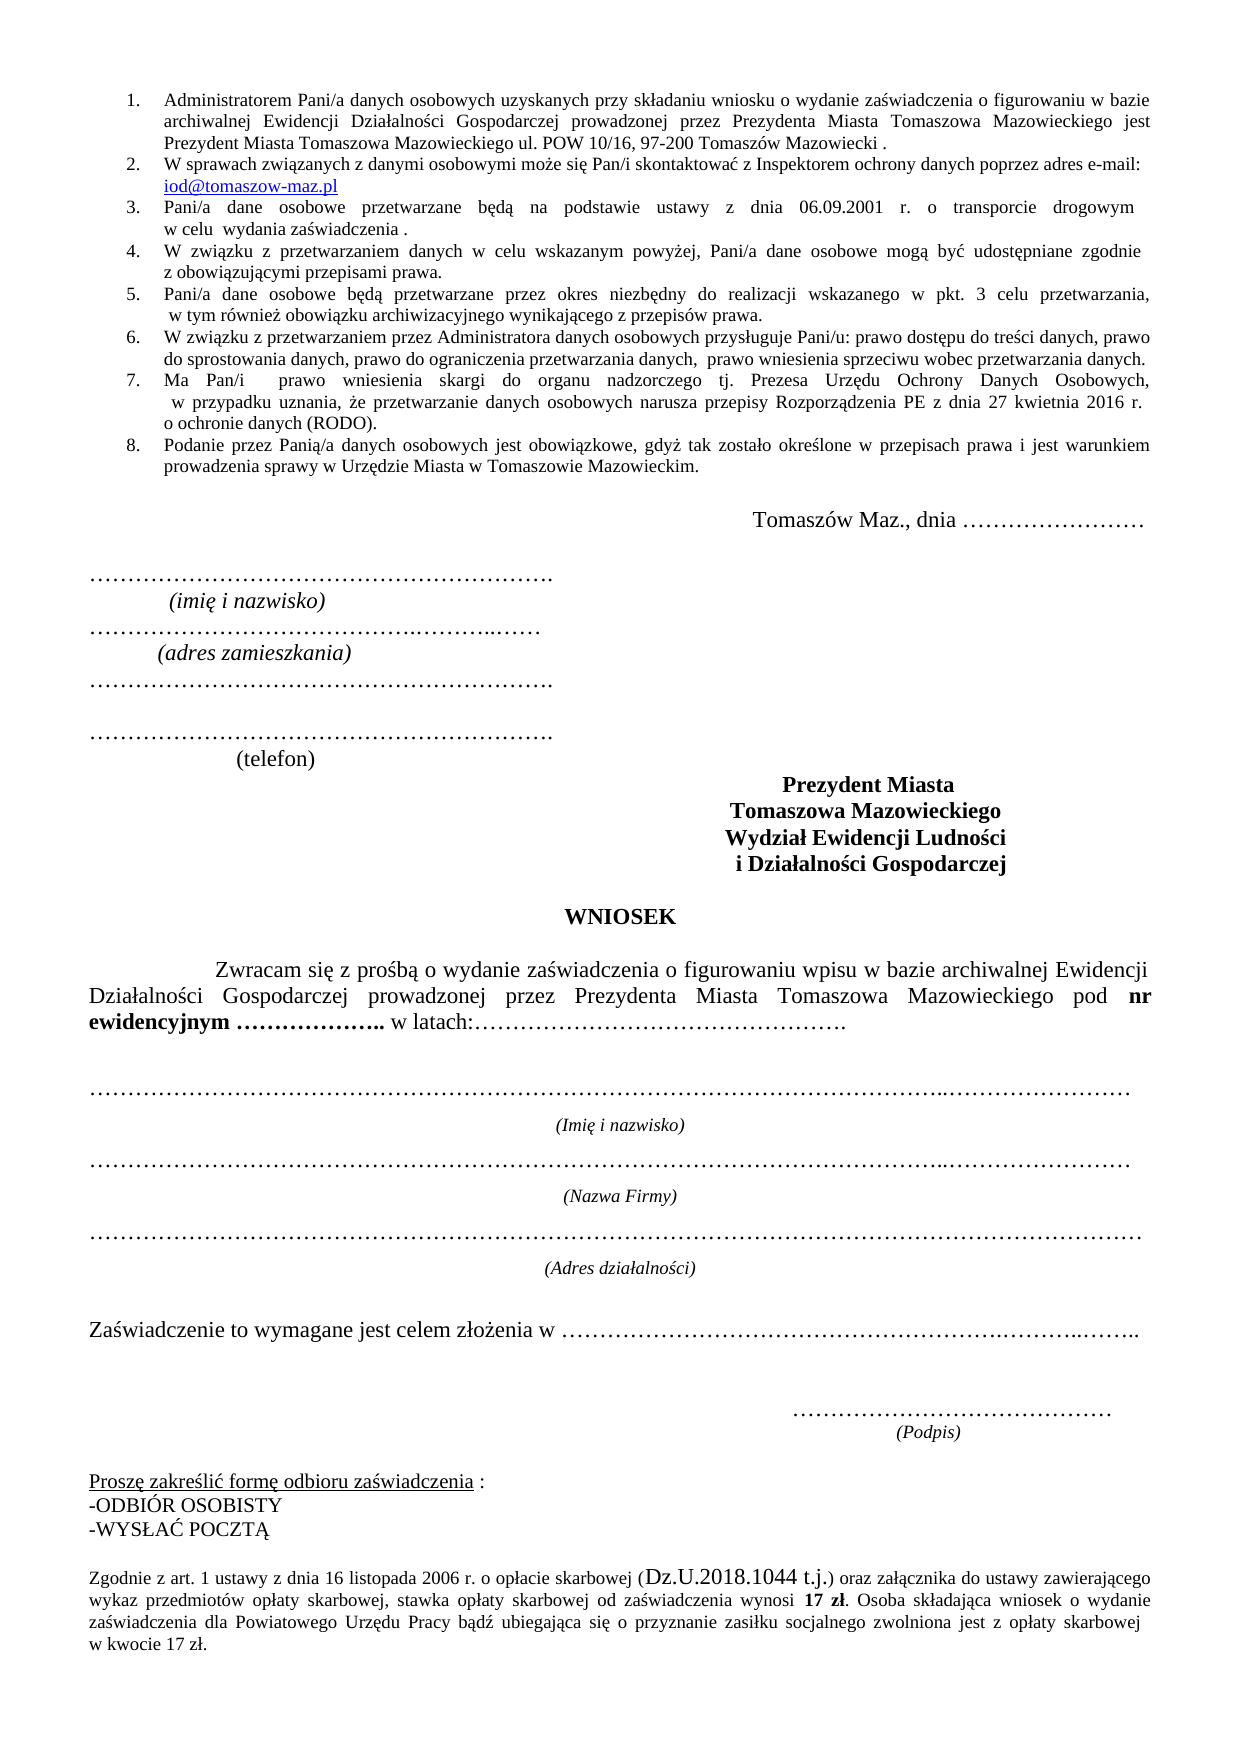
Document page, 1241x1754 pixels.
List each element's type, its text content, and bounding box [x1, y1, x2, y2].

text Zaświadczenie to wymagane jest celem złożenia w ………………………………………………….………..…….. [89, 1316, 1152, 1342]
text (Imię i nazwisko) [89, 1114, 1152, 1135]
list Pani/a dane osobowe będą przetwarzane przez okres niezbędny do realizacji wskazanego w pkt. 3 celu przetwarzania, w tym również obowiązku archiwizacyjnego wynikającego z przepisów prawa. [126, 283, 1152, 326]
text (adres zamieszkania) [89, 639, 1152, 666]
text Tomaszowa Mazowieckiego Wydział Ewidencji Ludności i Działalności Gospodarczej [89, 797, 1152, 877]
text (Adres działalności) [89, 1257, 1152, 1279]
text (Podpis) [89, 1421, 1152, 1443]
list Tomaszów Maz., dnia …………………… [680, 506, 1152, 532]
text …………………………………….………..…… [89, 613, 1152, 639]
list W sprawach związanych z danymi osobowymi może się Pan/i skontaktować z Inspektorem ochrony danych poprzez adres e-mail: iod@tomaszow-maz.pl [126, 153, 1152, 196]
text ……………………………………………………. [89, 560, 1152, 587]
list Ma Pan/i prawo wniesienia skargi do organu nadzorczego tj. Prezesa Urzędu Ochrony Danych Osobowych, w przypadku uznania, że przetwarzanie danych osobowych narusza przepisy Rozporządzenia PE z dnia 27 kwietnia 2016 r. o ochronie danych (RODO). [126, 369, 1152, 434]
text -WYSŁAĆ POCZTĄ [89, 1517, 1152, 1541]
text (telefon) [162, 745, 1152, 771]
text …………………………………………………………………………………………………..…………………… [89, 1074, 1152, 1101]
list Podanie przez Panią/a danych osobowych jest obowiązkowe, gdyż tak zostało określone w przepisach prawa i jest warunkiem prowadzenia sprawy w Urzędzie Miasta w Tomaszowie Mazowieckim. [126, 434, 1152, 477]
text WNIOSEK [89, 903, 1152, 929]
text Proszę zakreślić formę odbioru zaświadczenia : [89, 1469, 1152, 1493]
text -ODBIÓR OSOBISTY [89, 1493, 1152, 1517]
text (Nazwa Firmy) [89, 1185, 1152, 1207]
text ……………………………………………………. [89, 666, 1152, 692]
text Zgodnie z art. 1 ustawy z dnia 16 listopada 2006 r. o opłacie skarbowej (Dz.U.2018.1044 t.j.) oraz załącznika do ustawy zawierającego wykaz przedmiotów opłaty skarbowej, stawka opłaty skarbowej od zaświadczenia wynosi 17 zł. Osoba składająca wniosek o wydanie zaświadczenia dla Powiatowego Urzędu Pracy bądź ubiegająca się o przyznanie zasiłku socjalnego zwolniona jest z opłaty skarbowej w kwocie 17 zł. [89, 1563, 1152, 1654]
list W związku z przetwarzaniem przez Administratora danych osobowych przysługuje Pani/u: prawo dostępu do treści danych, prawo do sprostowania danych, prawo do ograniczenia przetwarzania danych, prawo wniesienia sprzeciwu wobec przetwarzania danych. [126, 326, 1152, 369]
text Prezydent Miasta [89, 771, 1152, 797]
list Administratorem Pani/a danych osobowych uzyskanych przy składaniu wniosku o wydanie zaświadczenia o figurowaniu w bazie archiwalnej Ewidencji Działalności Gospodarczej prowadzonej przez Prezydenta Miasta Tomaszowa Mazowieckiego jest Prezydent Miasta Tomaszowa Mazowieckiego ul. POW 10/16, 97-200 Tomaszów Mazowiecki . [126, 89, 1152, 153]
list W związku z przetwarzaniem danych w celu wskazanym powyżej, Pani/a dane osobowe mogą być udostępniane zgodnie z obowiązującymi przepisami prawa. [126, 239, 1152, 283]
text ………………………………………………………………………………………………………………………… [89, 1218, 1152, 1244]
text …………………………………… [679, 1395, 1152, 1421]
text (imię i nazwisko) [89, 587, 1152, 613]
text Zwracam się z prośbą o wydanie zaświadczenia o figurowaniu wpisu w bazie archiwalnej Ewidencji Działalności Gospodarczej prowadzonej przez Prezydenta Miasta Tomaszowa Mazowieckiego pod nr ewidencyjnym ……………….. w latach:…………………………………………. [89, 956, 1152, 1035]
text …………………………………………………………………………………………………..…………………… [89, 1146, 1152, 1172]
list Pani/a dane osobowe przetwarzane będą na podstawie ustawy z dnia 06.09.2001 r. o transporcie drogowym w celu wydania zaświadczenia . [126, 196, 1152, 239]
text ……………………………………………………. [89, 718, 1152, 745]
